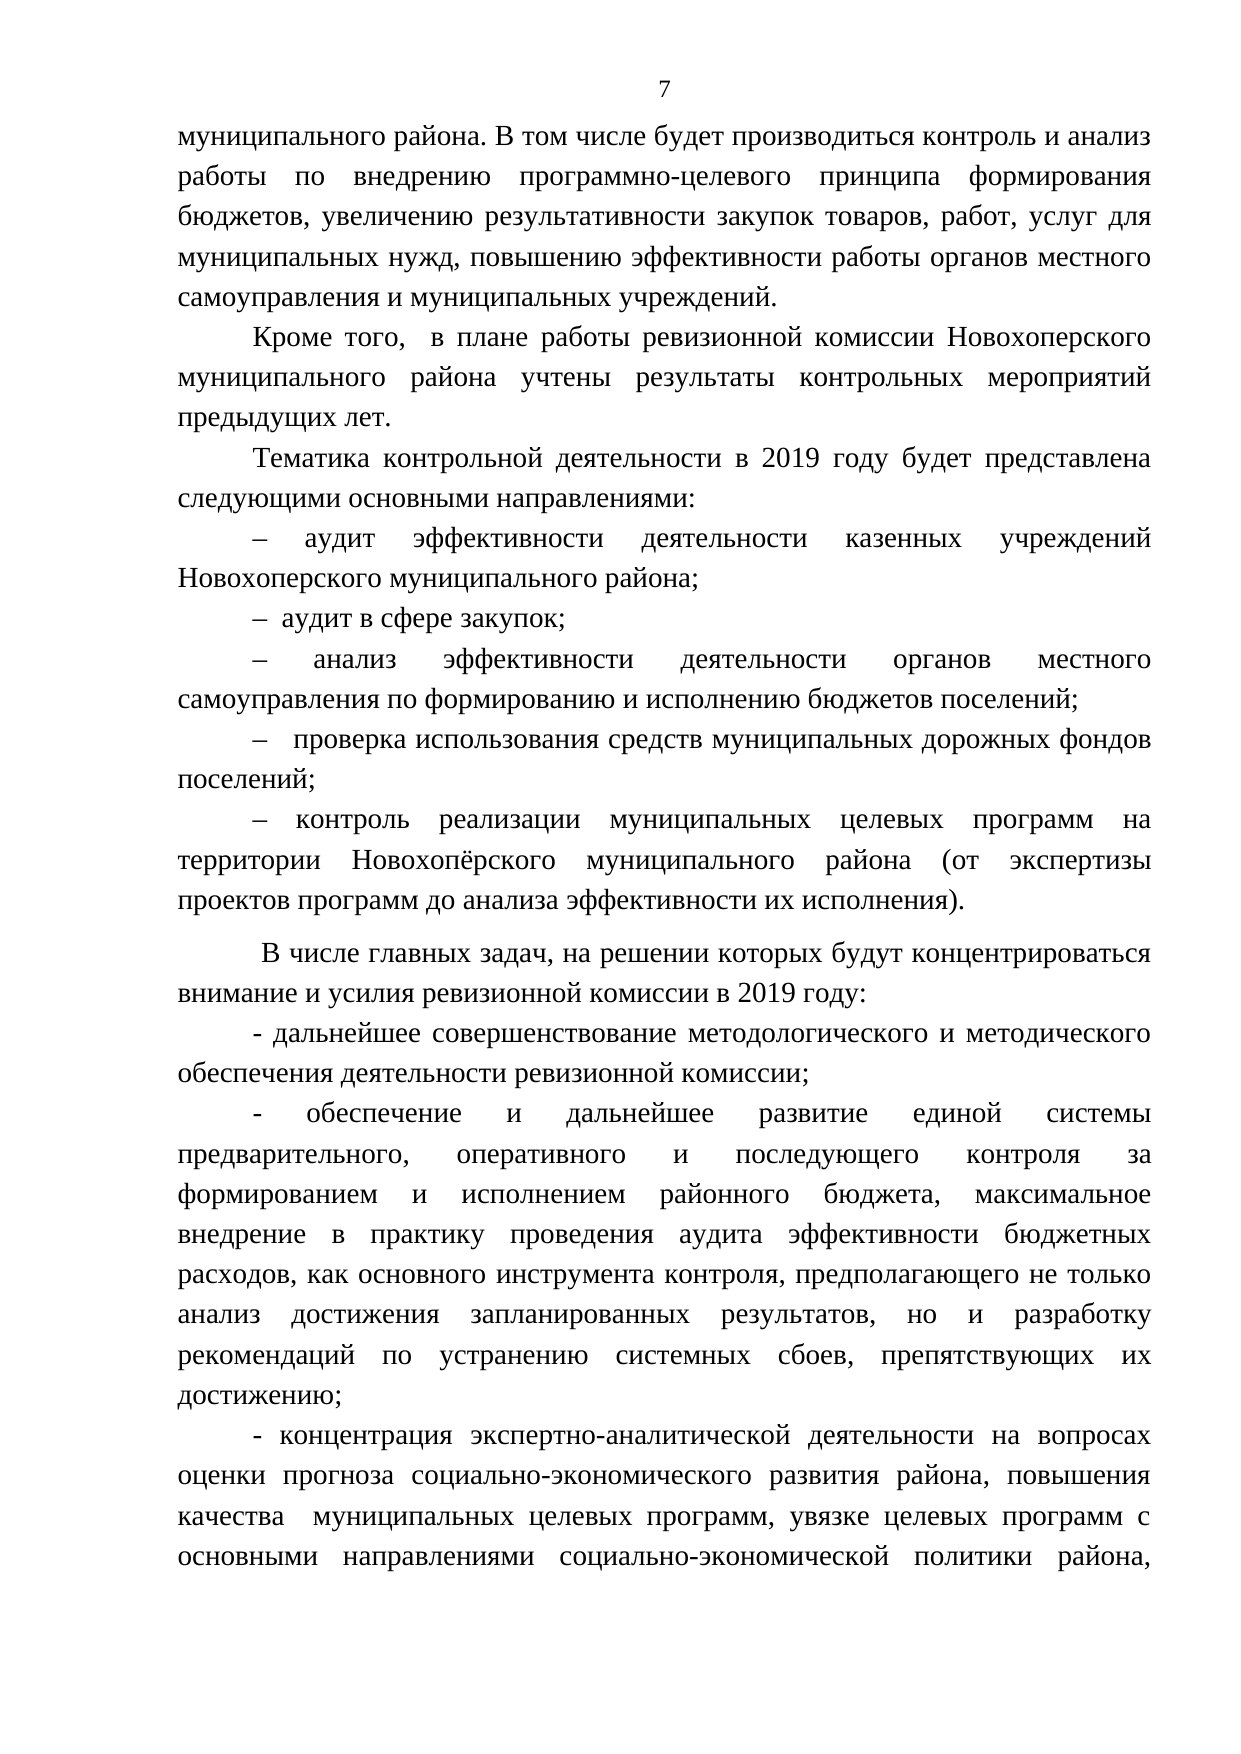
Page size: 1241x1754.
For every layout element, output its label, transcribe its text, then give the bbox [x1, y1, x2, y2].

text Тематика контрольной деятельности в 2019 году будет представлена следующими основными направлениями: [177, 440, 1152, 513]
text – аудит в сфере закупок; [177, 601, 1152, 634]
text – анализ эффективности деятельности органов местного самоуправления по формированию и исполнению бюджетов поселений; [177, 641, 1152, 714]
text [177, 118, 1152, 312]
text Кроме того, в плане работы ревизионной комиссии Новохоперского муниципального района учтены результаты контрольных мероприятий предыдущих лет. [177, 319, 1152, 433]
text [177, 1417, 1152, 1571]
text – аудит эффективности деятельности казенных учреждений Новохоперского муниципального района; [177, 520, 1152, 594]
text В числе главных задач, на решении которых будут концентрироваться внимание и усилия ревизионной комиссии в 2019 году: [177, 935, 1152, 1008]
text – проверка использования средств муниципальных дорожных фондов поселений; [177, 721, 1152, 795]
text - дальнейшее совершенствование методологического и методического обеспечения деятельности ревизионной комиссии; [177, 1015, 1152, 1089]
text - обеспечение и дальнейшее развитие единой системы предварительного, оперативного и последующего контроля за формированием и исполнением районного бюджета, максимальное внедрение в практику проведения аудита эффективности бюджетных расходов, как основного инструмента контроля, предполагающего не только анализ достижения запланированных результатов, но и разработку рекомендаций по устранению системных сбоев, препятствующих их достижению; [177, 1096, 1152, 1411]
text – контроль реализации муниципальных целевых программ на территории Новохопёрского муниципального района (от экспертизы проектов программ до анализа эффективности их исполнения). [177, 802, 1152, 916]
